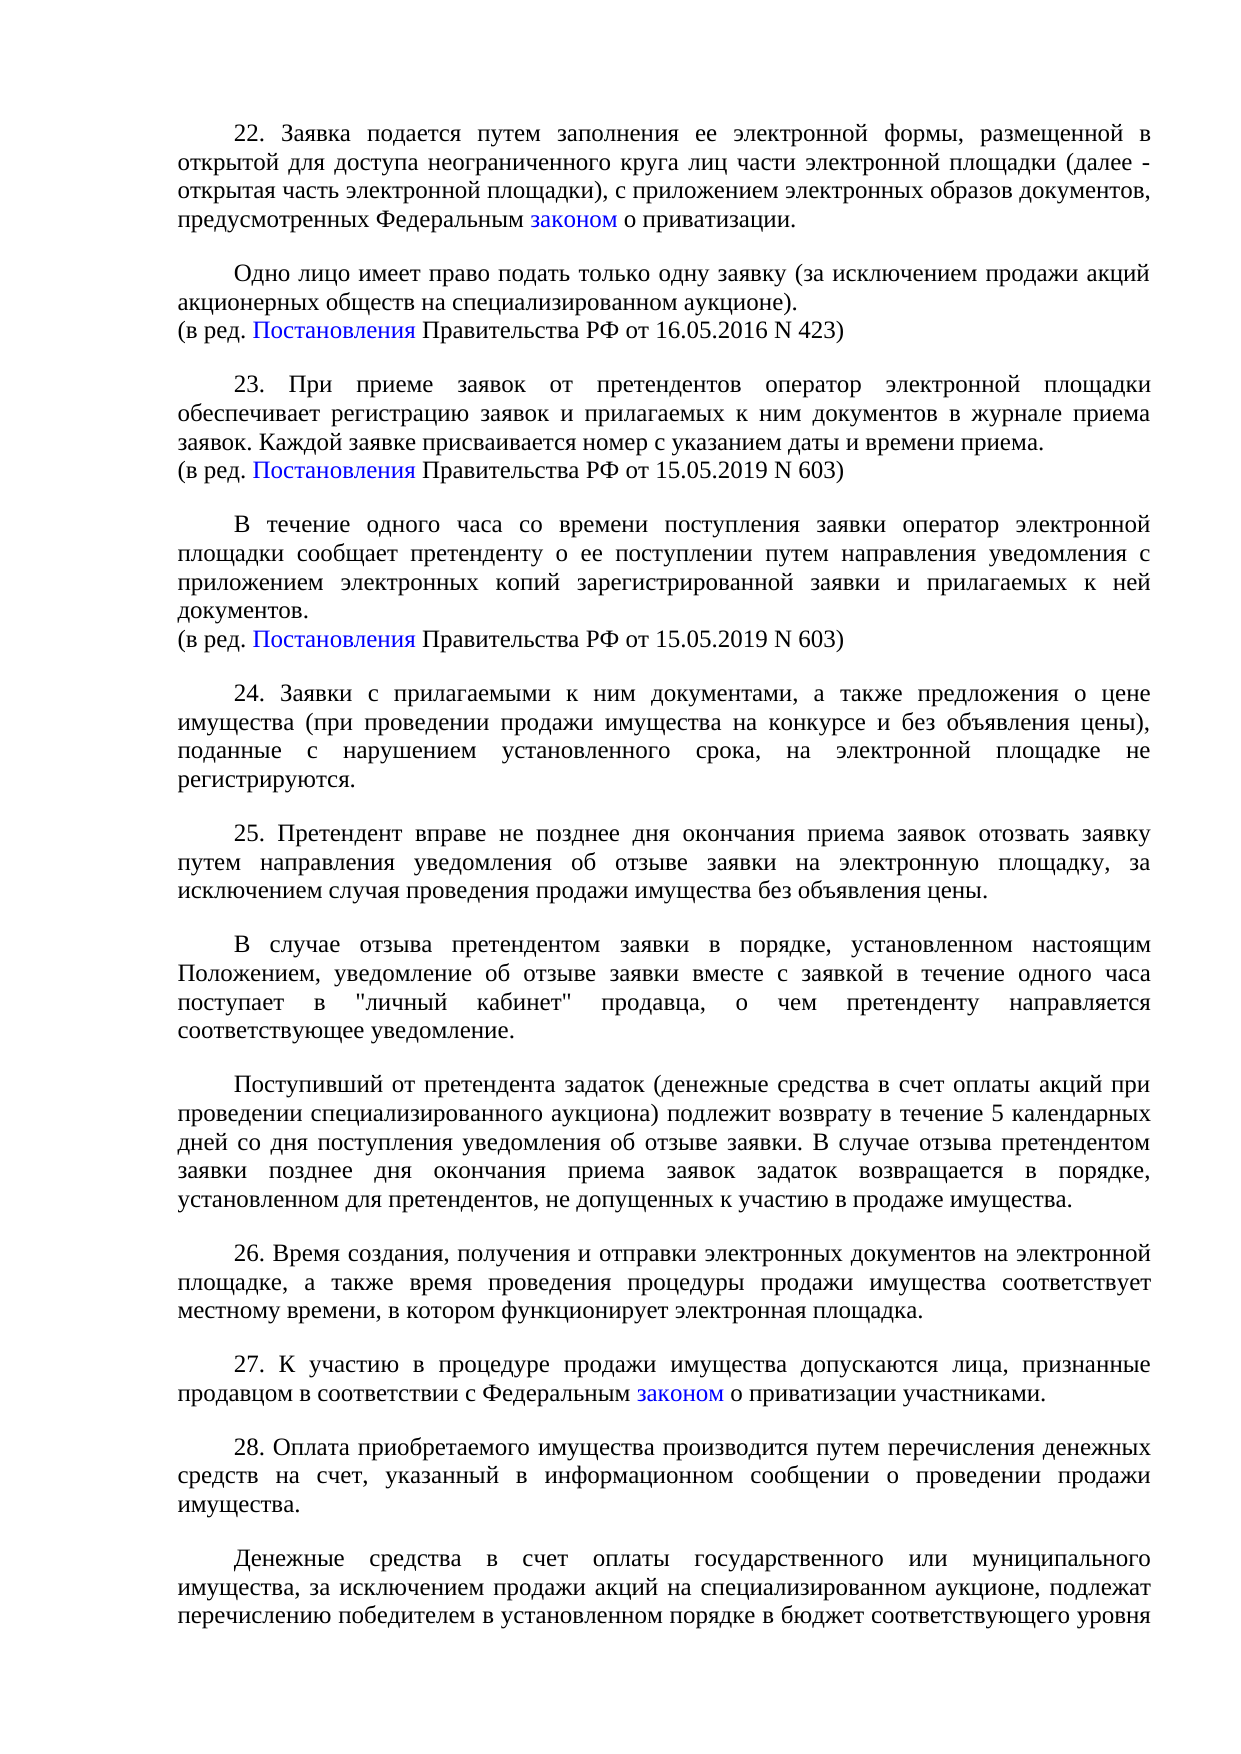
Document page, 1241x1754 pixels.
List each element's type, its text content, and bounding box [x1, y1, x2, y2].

text (в ред. Постановления Правительства РФ от 15.05.2019 N 603) [177, 456, 1152, 484]
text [177, 1543, 1152, 1629]
text 24. Заявки с прилагаемыми к ним документами, а также предложения о цене имущества (при проведении продажи имущества на конкурсе и без объявления цены), поданные с нарушением установленного срока, на электронной площадке не регистрируются. [177, 678, 1152, 793]
text 23. При приеме заявок от претендентов оператор электронной площадки обеспечивает регистрацию заявок и прилагаемых к ним документов в журнале приема заявок. Каждой заявке присваивается номер с указанием даты и времени приема. [177, 369, 1152, 456]
text 27. К участию в процедуре продажи имущества допускаются лица, признанные продавцом в соответствии с Федеральным законом о приватизации участниками. [177, 1349, 1152, 1407]
text Поступивший от претендента задаток (денежные средства в счет оплаты акций при проведении специализированного аукциона) подлежит возврату в течение 5 календарных дней со дня поступления уведомления об отзыве заявки. В случае отзыва претендентом заявки позднее дня окончания приема заявок задаток возвращается в порядке, установленном для претендентов, не допущенных к участию в продаже имущества. [177, 1069, 1152, 1213]
text (в ред. Постановления Правительства РФ от 16.05.2016 N 423) [177, 316, 1152, 344]
text В течение одного часа со времени поступления заявки оператор электронной площадки сообщает претенденту о ее поступлении путем направления уведомления с приложением электронных копий зарегистрированной заявки и прилагаемых к ней документов. [177, 509, 1152, 624]
text 25. Претендент вправе не позднее дня окончания приема заявок отозвать заявку путем направления уведомления об отзыве заявки на электронную площадку, за исключением случая проведения продажи имущества без объявления цены. [177, 818, 1152, 904]
text (в ред. Постановления Правительства РФ от 15.05.2019 N 603) [177, 624, 1152, 653]
text Одно лицо имеет право подать только одну заявку (за исключением продажи акций акционерных обществ на специализированном аукционе). [177, 258, 1152, 316]
text В случае отзыва претендентом заявки в порядке, установленном настоящим Положением, уведомление об отзыве заявки вместе с заявкой в течение одного часа поступает в "личный кабинет" продавца, о чем претенденту направляется соответствующее уведомление. [177, 929, 1152, 1044]
text 28. Оплата приобретаемого имущества производится путем перечисления денежных средств на счет, указанный в информационном сообщении о проведении продажи имущества. [177, 1432, 1152, 1518]
text 26. Время создания, получения и отправки электронных документов на электронной площадке, а также время проведения процедуры продажи имущества соответствует местному времени, в котором функционирует электронная площадка. [177, 1238, 1152, 1324]
text 22. Заявка подается путем заполнения ее электронной формы, размещенной в открытой для доступа неограниченного круга лиц части электронной площадки (далее - открытая часть электронной площадки), с приложением электронных образов документов, предусмотренных Федеральным законом о приватизации. [177, 118, 1152, 233]
